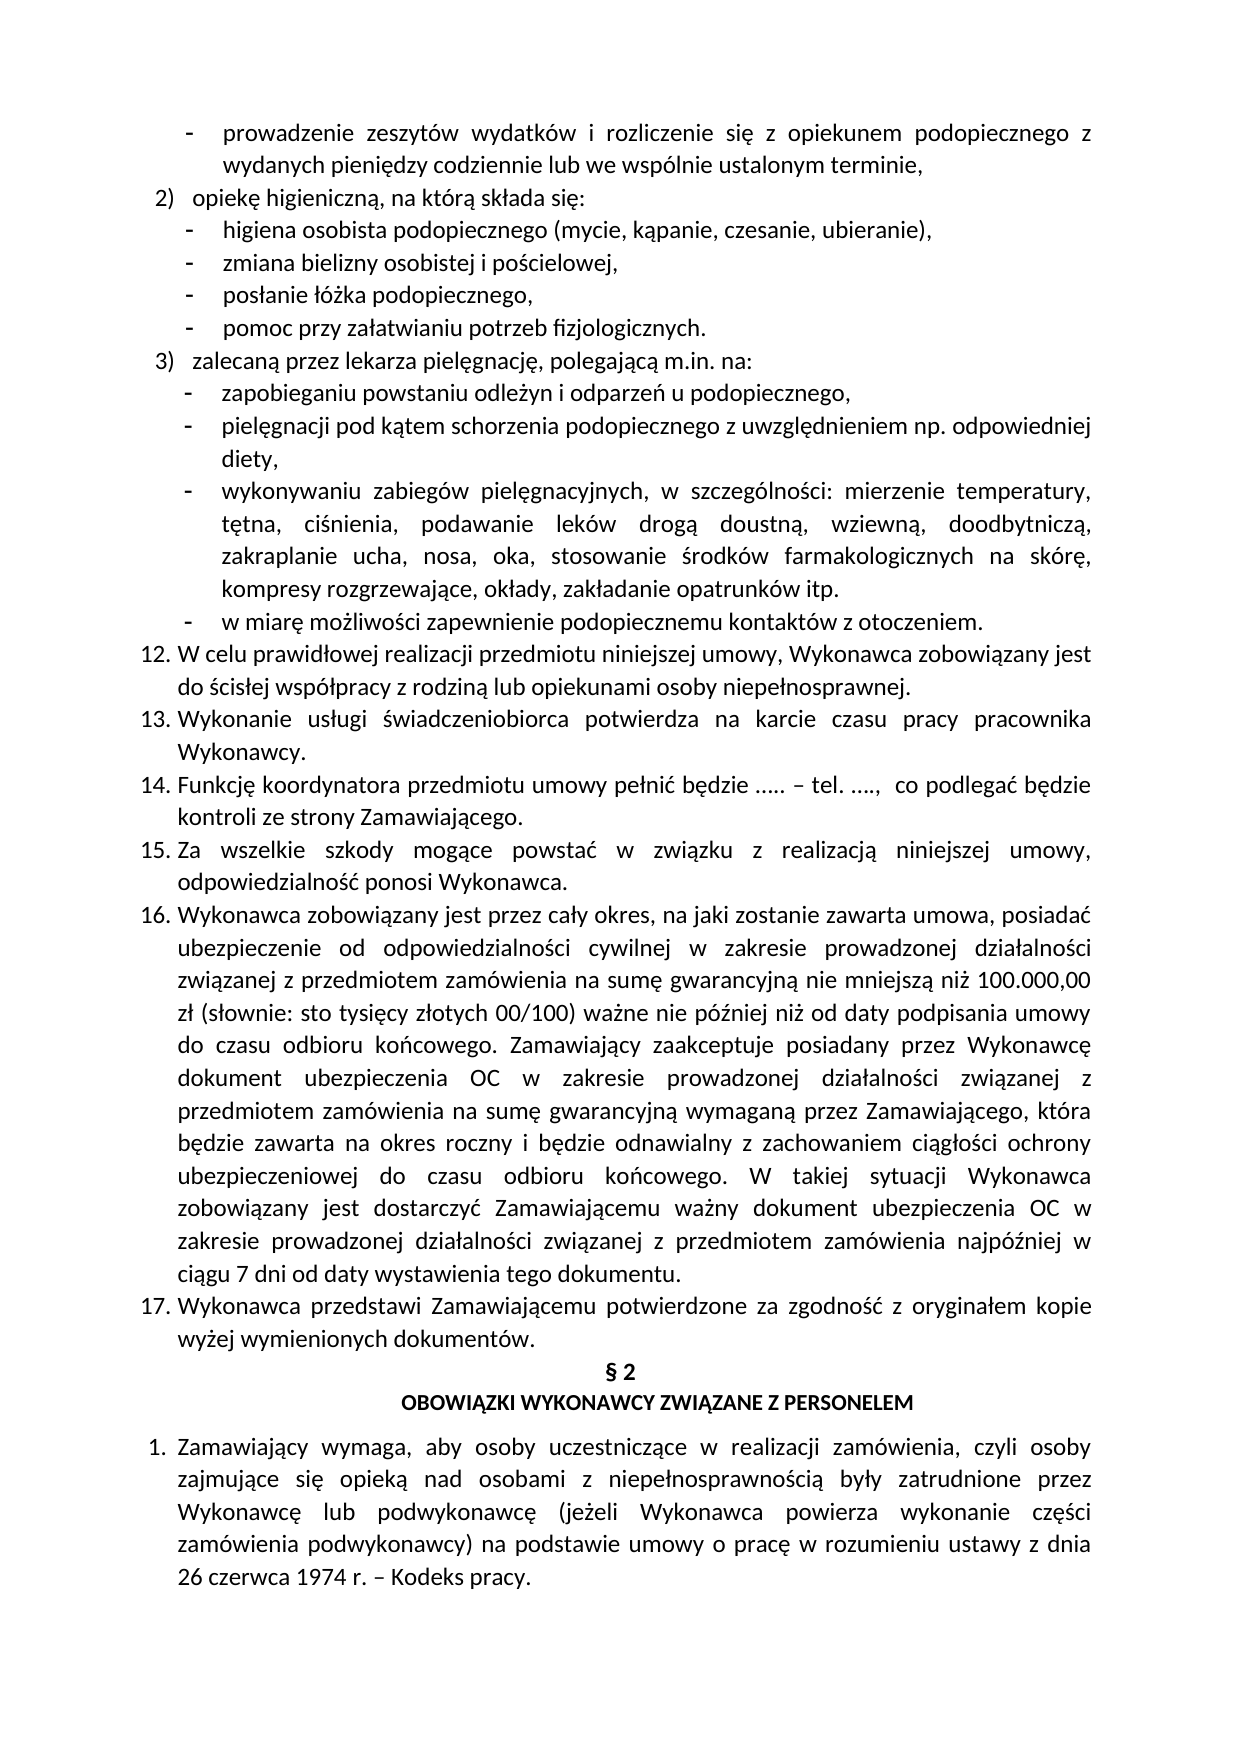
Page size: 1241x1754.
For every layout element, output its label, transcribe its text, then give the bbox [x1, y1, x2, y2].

list W celu prawidłowej realizacji przedmiotu niniejszej umowy, Wykonawca zobowiązany jest do ścisłej współpracy z rodziną lub opiekunami osoby niepełnosprawnej. [140, 638, 1093, 701]
list Funkcję koordynatora przedmiotu umowy pełnić będzie ….. – tel. …., co podlegać będzie kontroli ze strony Zamawiającego. [140, 769, 1093, 832]
list zalecaną przez lekarza pielęgnację, polegającą m.in. na: [154, 345, 1093, 375]
list posłanie łóżka podopiecznego, [185, 280, 1093, 310]
list Wykonawca zobowiązany jest przez cały okres, na jaki zostanie zawarta umowa, posiadać ubezpieczenie od odpowiedzialności cywilnej w zakresie prowadzonej działalności związanej z przedmiotem zamówienia na sumę gwarancyjną nie mniejszą niż 100.000,00 zł (słownie: sto tysięcy złotych 00/100) ważne nie później niż od daty podpisania umowy do czasu odbioru końcowego. Zamawiający zaakceptuje posiadany przez Wykonawcę dokument ubezpieczenia OC w zakresie prowadzonej działalności związanej z przedmiotem zamówienia na sumę gwarancyjną wymaganą przez Zamawiającego, która będzie zawarta na okres roczny i będzie odnawialny z zachowaniem ciągłości ochrony ubezpieczeniowej do czasu odbioru końcowego. W takiej sytuacji Wykonawca zobowiązany jest dostarczyć Zamawiającemu ważny dokument ubezpieczenia OC w zakresie prowadzonej działalności związanej z przedmiotem zamówienia najpóźniej w ciągu 7 dni od daty wystawienia tego dokumentu. [140, 899, 1093, 1288]
list w miarę możliwości zapewnienie podopiecznemu kontaktów z otoczeniem. [184, 606, 1093, 636]
list zmiana bielizny osobistej i pościelowej, [185, 247, 1093, 278]
list zapobieganiu powstaniu odleżyn i odparzeń u podopiecznego, [184, 377, 1093, 408]
list prowadzenie zeszytów wydatków i rozliczenie się z opiekunem podopiecznego z wydanych pieniędzy codziennie lub we wspólnie ustalonym terminie, [185, 117, 1093, 180]
list Wykonawca przedstawi Zamawiającemu potwierdzone za zgodność z oryginałem kopie wyżej wymienionych dokumentów. [140, 1290, 1093, 1353]
list pomoc przy załatwianiu potrzeb fizjologicznych. [185, 312, 1093, 343]
list wykonywaniu zabiegów pielęgnacyjnych, w szczególności: mierzenie temperatury, tętna, ciśnienia, podawanie leków drogą doustną, wziewną, doodbytniczą, zakraplanie ucha, nosa, oka, stosowanie środków farmakologicznych na skórę, kompresy rozgrzewające, okłady, zakładanie opatrunków itp. [184, 475, 1093, 604]
list opiekę higieniczną, na którą składa się: [154, 182, 1093, 212]
list pielęgnacji pod kątem schorzenia podopiecznego z uwzględnieniem np. odpowiedniej diety, [184, 410, 1093, 473]
text § 2 [148, 1356, 1093, 1386]
list Za wszelkie szkody mogące powstać w związku z realizacją niniejszej umowy, odpowiedzialność ponosi Wykonawca. [140, 834, 1093, 897]
text OBOWIĄZKI WYKONAWCY ZWIĄZANE Z PERSONELEM [223, 1388, 1093, 1416]
list Wykonanie usługi świadczeniobiorca potwierdza na karcie czasu pracy pracownika Wykonawcy. [140, 703, 1093, 767]
list Zamawiający wymaga, aby osoby uczestniczące w realizacji zamówienia, czyli osoby zajmujące się opieką nad osobami z niepełnosprawnością były zatrudnione przez Wykonawcę lub podwykonawcę (jeżeli Wykonawca powierza wykonanie części zamówienia podwykonawcy) na podstawie umowy o pracę w rozumieniu ustawy z dnia 26 czerwca 1974 r. – Kodeks pracy. [148, 1431, 1093, 1592]
list higiena osobista podopiecznego (mycie, kąpanie, czesanie, ubieranie), [185, 214, 1093, 245]
